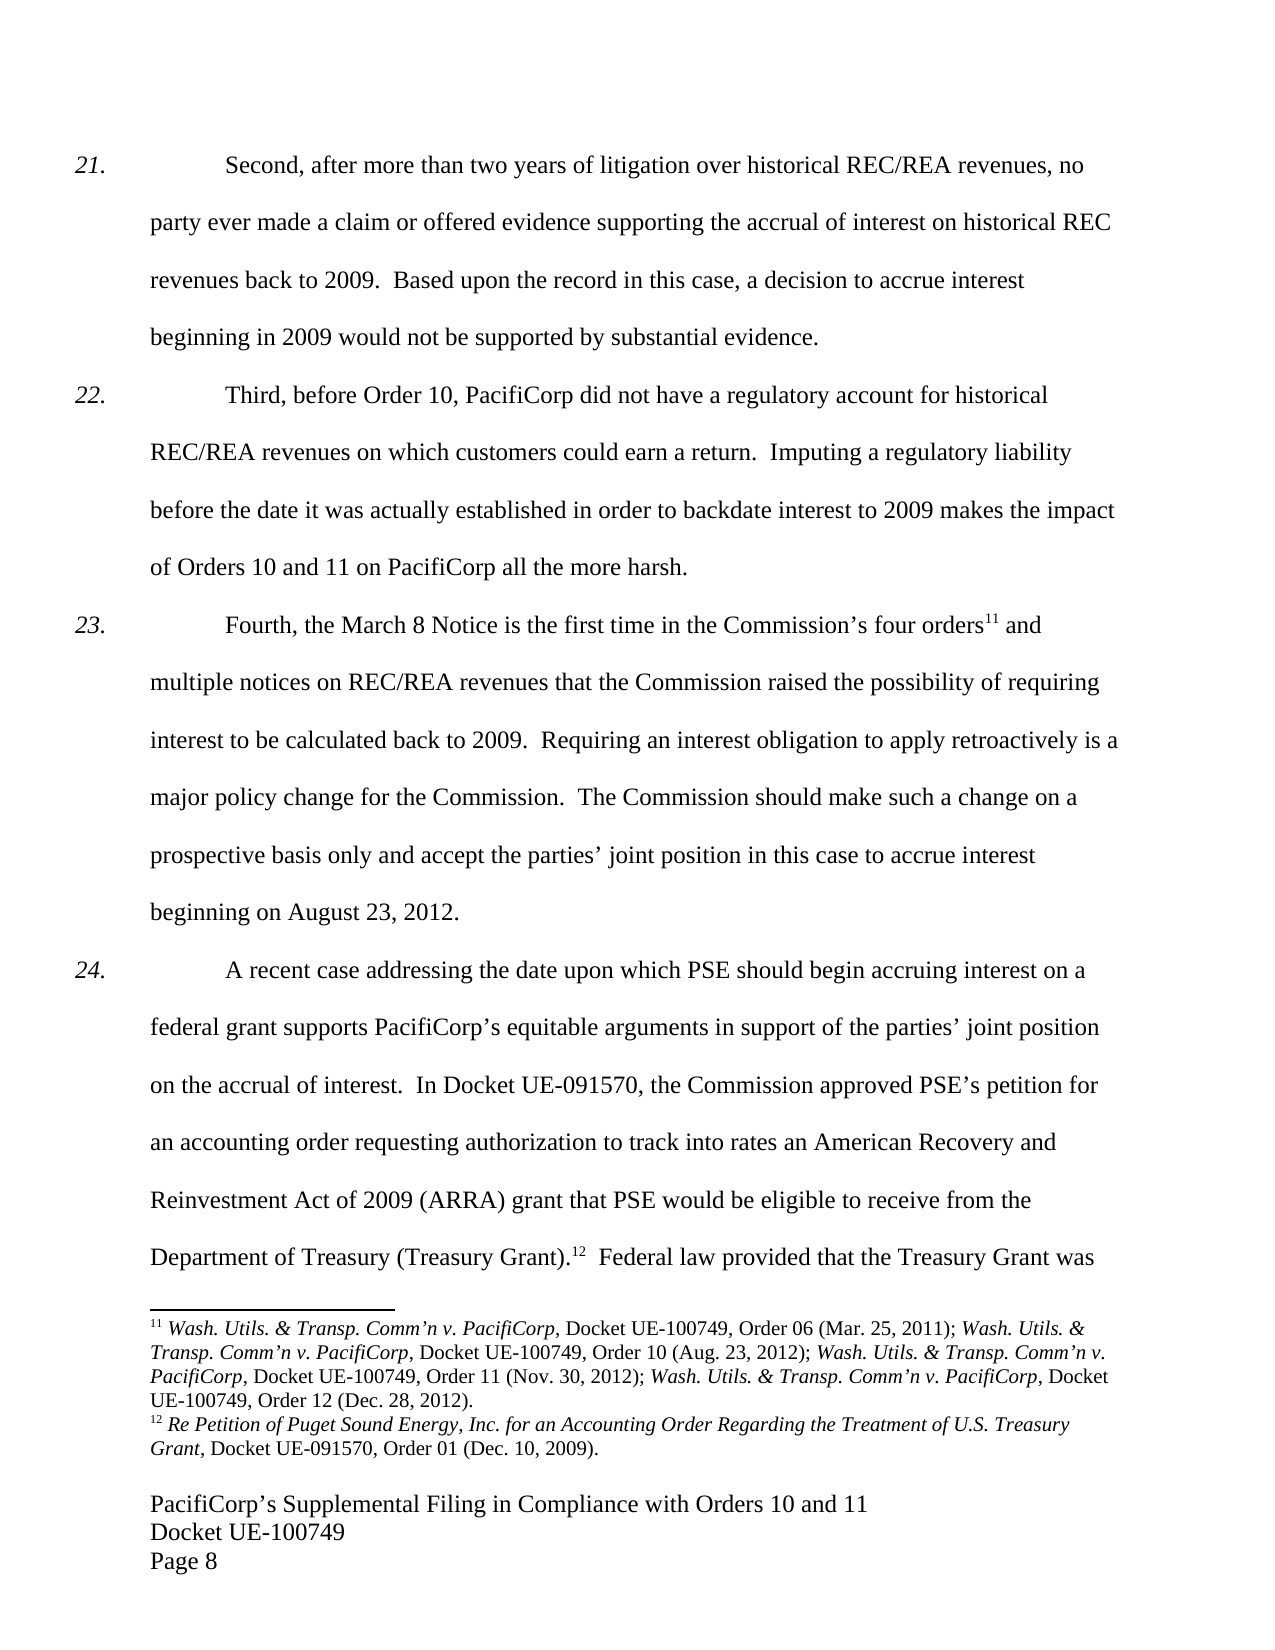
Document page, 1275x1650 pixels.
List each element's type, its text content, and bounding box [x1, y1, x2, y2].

list Fourth, the March 8 Notice is the first time in the Commission’s four orders and multiple notices on REC/REA revenues that the Commission raised the possibility of requiring interest to be calculated back to 2009. Requiring an interest obligation to apply retroactively is a major policy change for the Commission. The Commission should make such a change on a prospective basis only and accept the parties’ joint position in this case to accrue interest beginning on August 23, 2012. [75, 610, 1125, 926]
list Second, after more than two years of litigation over historical REC/REA revenues, no party ever made a claim or offered evidence supporting the accrual of interest on historical REC revenues back to 2009. Based upon the record in this case, a decision to accrue interest beginning in 2009 would not be supported by substantial evidence. [75, 150, 1125, 351]
list Third, before Order 10, PacifiCorp did not have a regulatory account for historical REC/REA revenues on which customers could earn a return. Imputing a regulatory liability before the date it was actually established in order to backdate interest to 2009 makes the impact of Orders 10 and 11 on PacifiCorp all the more harsh. [75, 380, 1125, 581]
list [75, 955, 1125, 1271]
